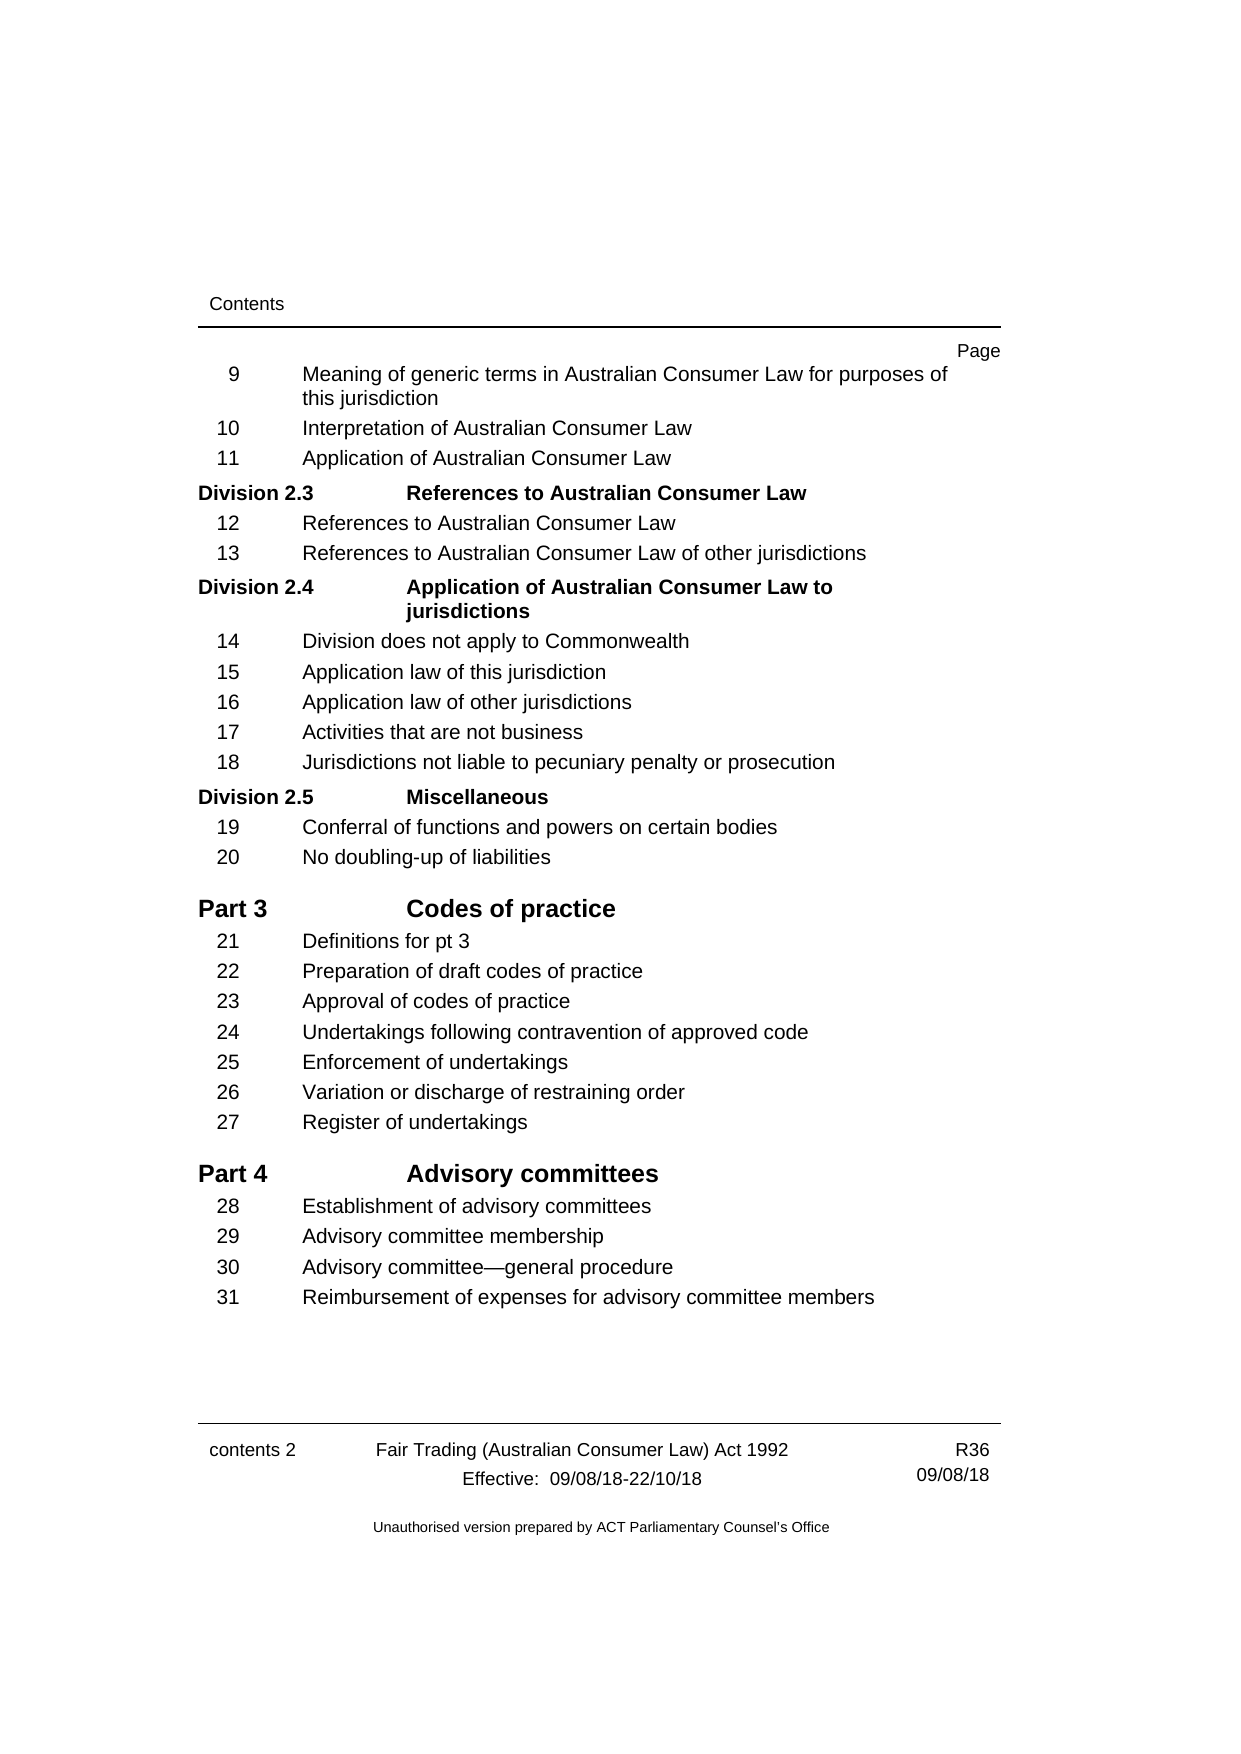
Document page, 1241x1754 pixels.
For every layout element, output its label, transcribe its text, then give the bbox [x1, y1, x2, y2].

text 21 Definitions for pt 3 13 [198, 929, 955, 953]
text Part 3 Codes of practice 13 [198, 894, 955, 923]
text Division 2.4 Application of Australian Consumer Law to jurisdictions 9 [198, 575, 955, 623]
text 31 Reimbursement of expenses for advisory committee members 18 [198, 1285, 955, 1309]
text 22 Preparation of draft codes of practice 13 [198, 959, 955, 983]
text 25 Enforcement of undertakings 15 [198, 1050, 955, 1074]
text 28 Establishment of advisory committees 17 [198, 1194, 955, 1218]
text 15 Application law of this jurisdiction 9 [198, 659, 955, 683]
text Part 4 Advisory committees 17 [198, 1159, 955, 1188]
text 11 Application of Australian Consumer Law 8 [198, 446, 955, 470]
text 23 Approval of codes of practice 14 [198, 989, 955, 1013]
text 29 Advisory committee membership 17 [198, 1224, 955, 1248]
text 16 Application law of other jurisdictions 9 [198, 690, 955, 714]
text 26 Variation or discharge of restraining order 16 [198, 1080, 955, 1104]
text 17 Activities that are not business 10 [198, 720, 955, 744]
text Division 2.3 References to Australian Consumer Law 8 [198, 480, 955, 504]
text 20 No doubling-up of liabilities 12 [198, 845, 955, 869]
text 9 Meaning of generic terms in Australian Consumer Law for purposes of this jurisdiction 7 [198, 362, 955, 409]
text 30 Advisory committee—general procedure 17 [198, 1254, 955, 1278]
text Division 2.5 Miscellaneous 12 [198, 784, 955, 808]
text 10 Interpretation of Australian Consumer Law 7 [198, 416, 955, 440]
text 19 Conferral of functions and powers on certain bodies 12 [198, 815, 955, 839]
text 18 Jurisdictions not liable to pecuniary penalty or prosecution 11 [198, 750, 955, 774]
text 27 Register of undertakings 16 [198, 1110, 955, 1134]
text 14 Division does not apply to Commonwealth 9 [198, 629, 955, 653]
text 24 Undertakings following contravention of approved code 15 [198, 1019, 955, 1043]
text 12 References to Australian Consumer Law 8 [198, 511, 955, 534]
text 13 References to Australian Consumer Law of other jurisdictions 9 [198, 541, 955, 565]
